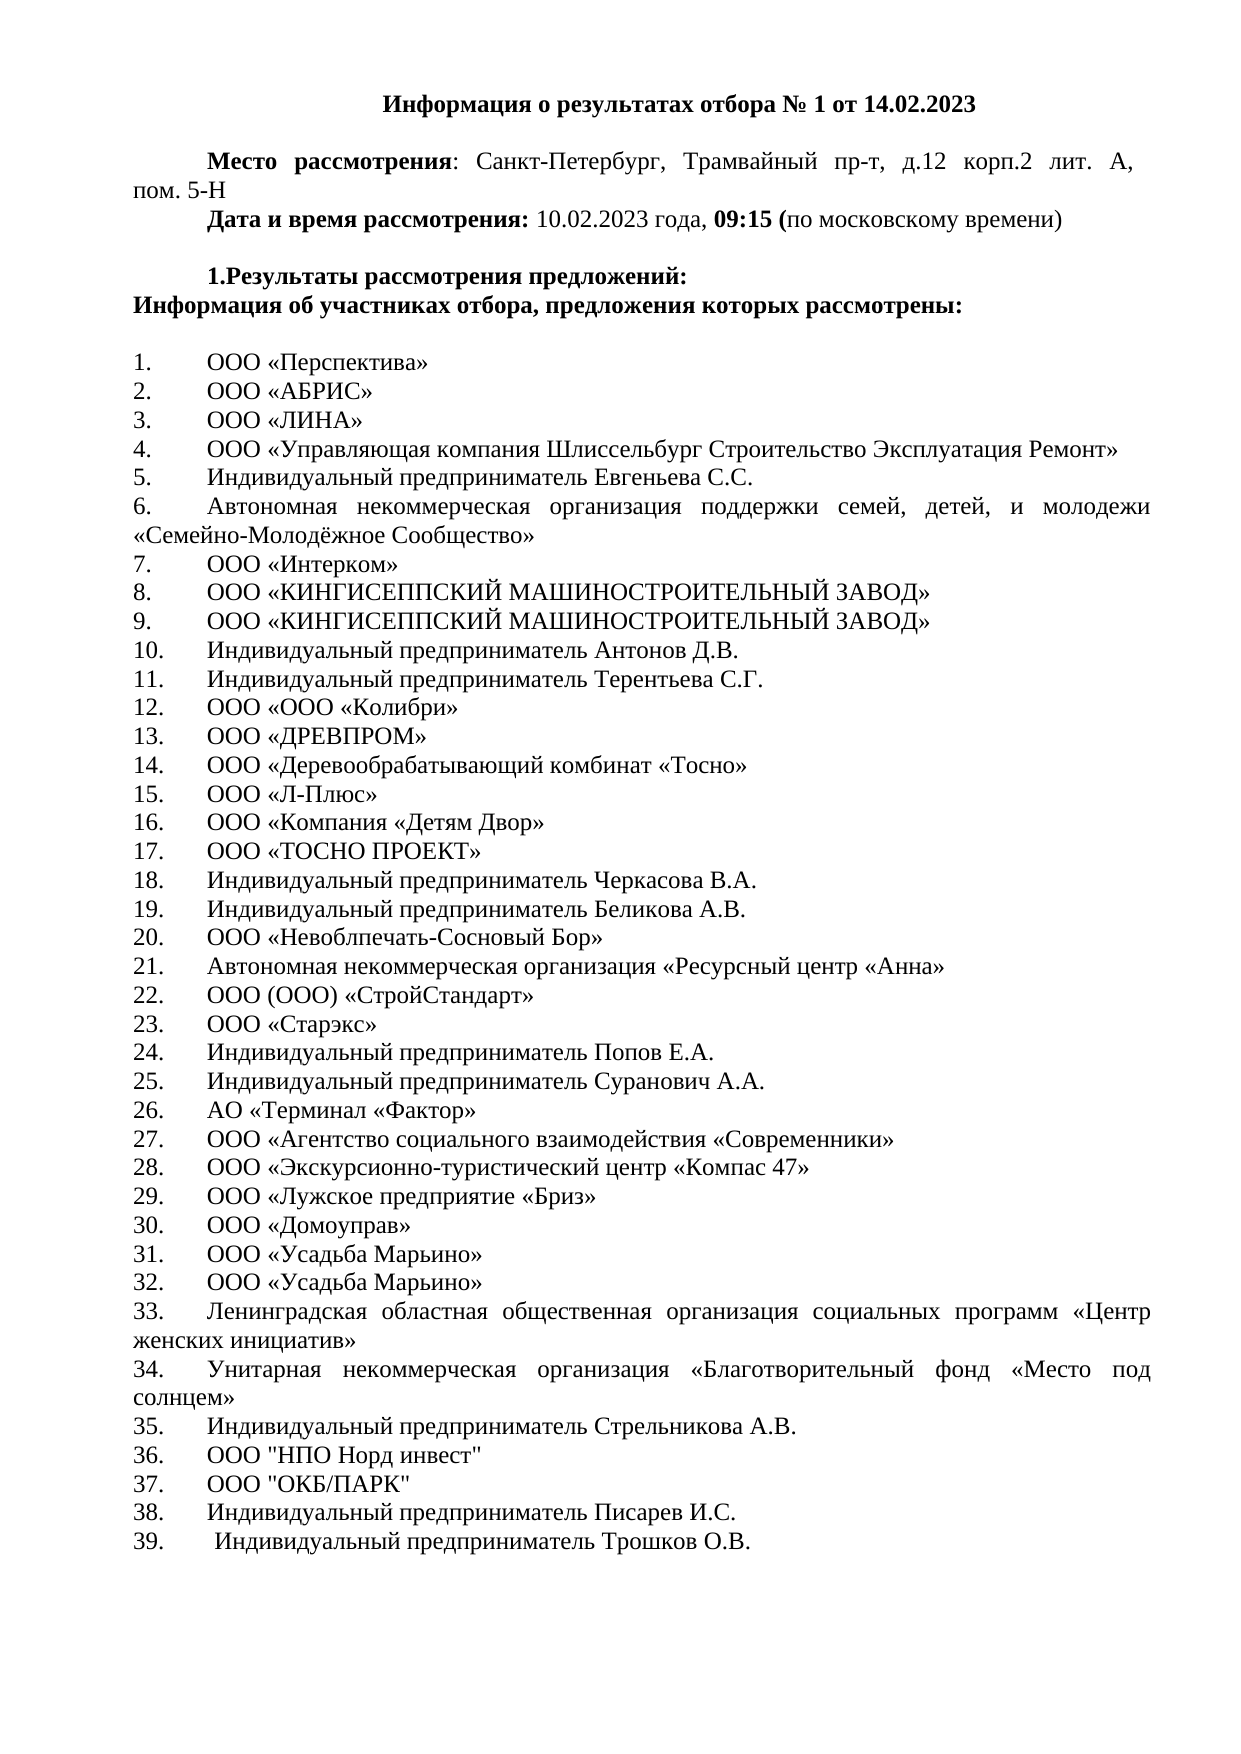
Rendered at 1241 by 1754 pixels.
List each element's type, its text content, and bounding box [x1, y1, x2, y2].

text 9. ООО «КИНГИСЕППСКИЙ МАШИНОСТРОИТЕЛЬНЫЙ ЗАВОД» [133, 606, 1152, 635]
text 34. Унитарная некоммерческая организация «Благотворительный фонд «Место под солнцем» [133, 1354, 1152, 1411]
text 17. ООО «ТОСНО ПРОЕКТ» [133, 836, 1152, 865]
text 12. ООО «ООО «Колибри» [133, 692, 1152, 721]
text Место рассмотрения: Санкт-Петербург, Трамвайный пр-т, д.12 корп.2 лит. А, пом. 5-Н [133, 146, 1152, 204]
text 11. Индивидуальный предприниматель Терентьева С.Г. [133, 664, 1152, 692]
text 4. ООО «Управляющая компания Шлиссельбург Строительство Эксплуатация Ремонт» [133, 434, 1152, 462]
text 8. ООО «КИНГИСЕППСКИЙ МАШИНОСТРОИТЕЛЬНЫЙ ЗАВОД» [133, 577, 1152, 606]
text 3. ООО «ЛИНА» [133, 405, 1152, 434]
text Информация об участниках отбора, предложения которых рассмотрены: [133, 290, 1152, 319]
text 28. ООО «Экскурсионно-туристический центр «Компас 47» [133, 1152, 1152, 1181]
text 24. Индивидуальный предприниматель Попов Е.А. [133, 1037, 1152, 1066]
text 32. ООО «Усадьба Марьино» [133, 1267, 1152, 1296]
text 1. ООО «Перспектива» [133, 347, 1152, 376]
text 26. АО «Терминал «Фактор» [133, 1095, 1152, 1124]
text 18. Индивидуальный предприниматель Черкасова В.А. [133, 865, 1152, 894]
text 7. ООО «Интерком» [133, 549, 1152, 577]
text 13. ООО «ДРЕВПРОМ» [133, 721, 1152, 750]
text 14. ООО «Деревообрабатывающий комбинат «Тосно» [133, 750, 1152, 779]
text 38. Индивидуальный предприниматель Писарев И.С. [133, 1497, 1152, 1526]
text 25. Индивидуальный предприниматель Суранович А.А. [133, 1066, 1152, 1095]
text 6. Автономная некоммерческая организация поддержки семей, детей, и молодежи «Семейно-Молодёжное Сообщество» [133, 491, 1152, 549]
text 27. ООО «Агентство социального взаимодействия «Современники» [133, 1124, 1152, 1152]
text 1.Результаты рассмотрения предложений: [133, 261, 1152, 290]
text 35. Индивидуальный предприниматель Стрельникова А.В. [133, 1411, 1152, 1440]
text 5. Индивидуальный предприниматель Евгеньева С.С. [133, 462, 1152, 491]
text 31. ООО «Усадьба Марьино» [133, 1239, 1152, 1267]
text 39. Индивидуальный предприниматель Трошков О.В. [133, 1526, 1152, 1555]
text 30. ООО «Домоуправ» [133, 1210, 1152, 1239]
text 15. ООО «Л-Плюс» [133, 779, 1152, 807]
text 20. ООО «Невоблпечать-Сосновый Бор» [133, 922, 1152, 951]
text 23. ООО «Старэкс» [133, 1009, 1152, 1037]
text 33. Ленинградская областная общественная организация социальных программ «Центр женских инициатив» [133, 1296, 1152, 1354]
text 21. Автономная некоммерческая организация «Ресурсный центр «Анна» [133, 951, 1152, 980]
text 2. ООО «АБРИС» [133, 376, 1152, 405]
text 16. ООО «Компания «Детям Двор» [133, 807, 1152, 836]
text 29. ООО «Лужское предприятие «Бриз» [133, 1181, 1152, 1210]
text 19. Индивидуальный предприниматель Беликова А.В. [133, 894, 1152, 922]
text 37. ООО "ОКБ/ПАРК" [133, 1469, 1152, 1497]
text Информация о результатах отбора № 1 от 14.02.2023 [133, 89, 1152, 117]
text 36. ООО "НПО Норд инвест" [133, 1440, 1152, 1469]
text 22. ООО (ООО) «СтройСтандарт» [133, 980, 1152, 1009]
text 10. Индивидуальный предприниматель Антонов Д.В. [133, 635, 1152, 664]
text Дата и время рассмотрения: 10.02.2023 года, 09:15 (по московскому времени) [133, 204, 1152, 232]
